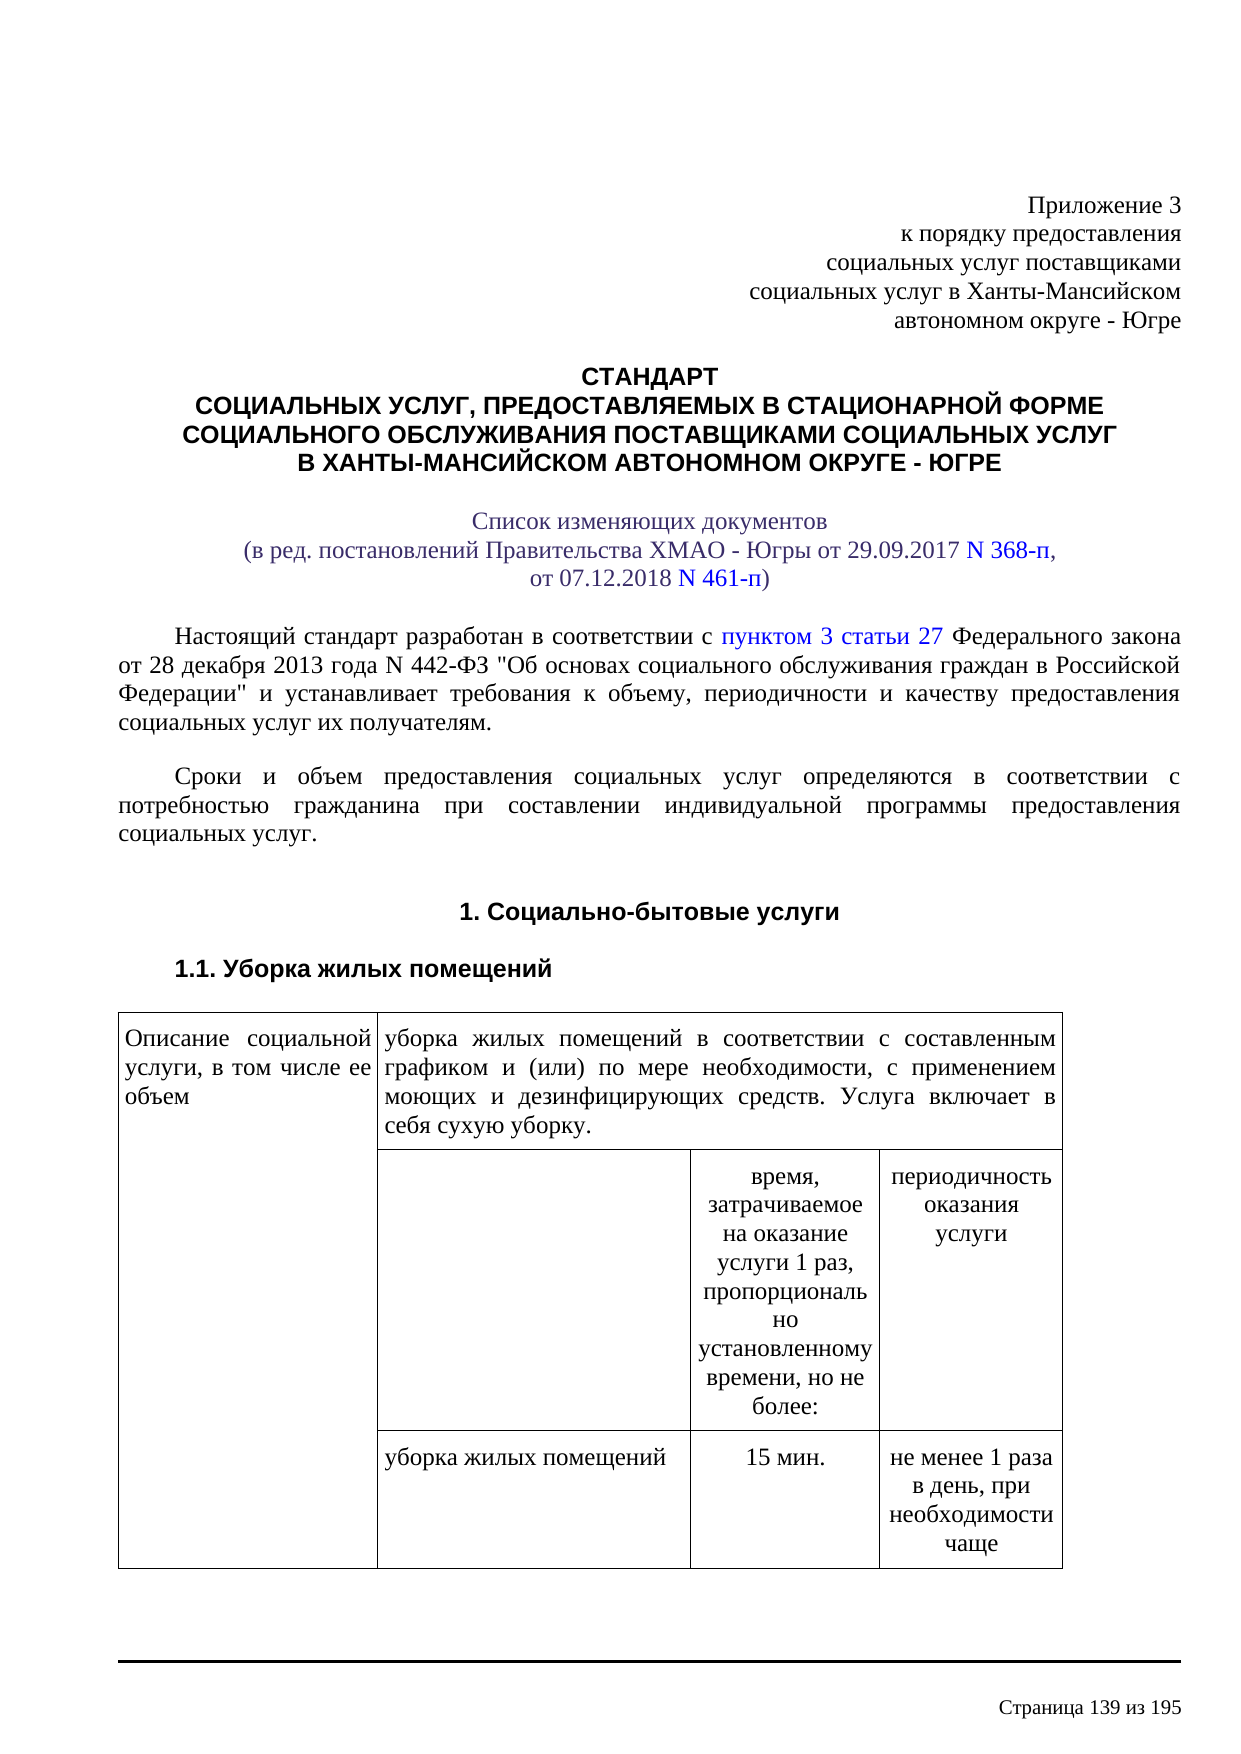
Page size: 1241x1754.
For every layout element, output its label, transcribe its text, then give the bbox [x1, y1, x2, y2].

text (в ред. постановлений Правительства ХМАО - Югры от 29.09.2017 N 368-п, [118, 535, 1181, 563]
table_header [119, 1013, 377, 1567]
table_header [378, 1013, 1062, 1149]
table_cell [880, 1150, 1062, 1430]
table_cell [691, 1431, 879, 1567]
text от 07.12.2018 N 461-п) [118, 563, 1181, 592]
text Приложение 3 [118, 190, 1181, 218]
text Сроки и объем предоставления социальных услуг определяются в соответствии с потребностью гражданина при составлении индивидуальной программы предоставления социальных услуг. [118, 761, 1181, 847]
text Список изменяющих документов [118, 506, 1181, 535]
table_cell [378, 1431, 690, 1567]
title 1. Социально-бытовые услуги [118, 897, 1181, 926]
title 1.1. Уборка жилых помещений [118, 954, 1181, 983]
title СОЦИАЛЬНЫХ УСЛУГ, ПРЕДОСТАВЛЯЕМЫХ В СТАЦИОНАРНОЙ ФОРМЕ [118, 391, 1181, 420]
text Настоящий стандарт разработан в соответствии с пунктом 3 статьи 27 Федерального закона от 28 декабря 2013 года N 442-ФЗ "Об основах социального обслуживания граждан в Российской Федерации" и устанавливает требования к объему, периодичности и качеству предоставления социальных услуг их получателям. [118, 621, 1181, 736]
title СТАНДАРТ [118, 362, 1181, 391]
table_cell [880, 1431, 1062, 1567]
text социальных услуг поставщиками [118, 247, 1181, 276]
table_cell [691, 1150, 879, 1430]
text к порядку предоставления [118, 218, 1181, 247]
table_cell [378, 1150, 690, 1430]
text автономном округе - Югре [118, 305, 1181, 333]
title В ХАНТЫ-МАНСИЙСКОМ АВТОНОМНОМ ОКРУГЕ - ЮГРЕ [118, 448, 1181, 477]
title СОЦИАЛЬНОГО ОБСЛУЖИВАНИЯ ПОСТАВЩИКАМИ СОЦИАЛЬНЫХ УСЛУГ [118, 420, 1181, 448]
text социальных услуг в Ханты-Мансийском [118, 276, 1181, 305]
